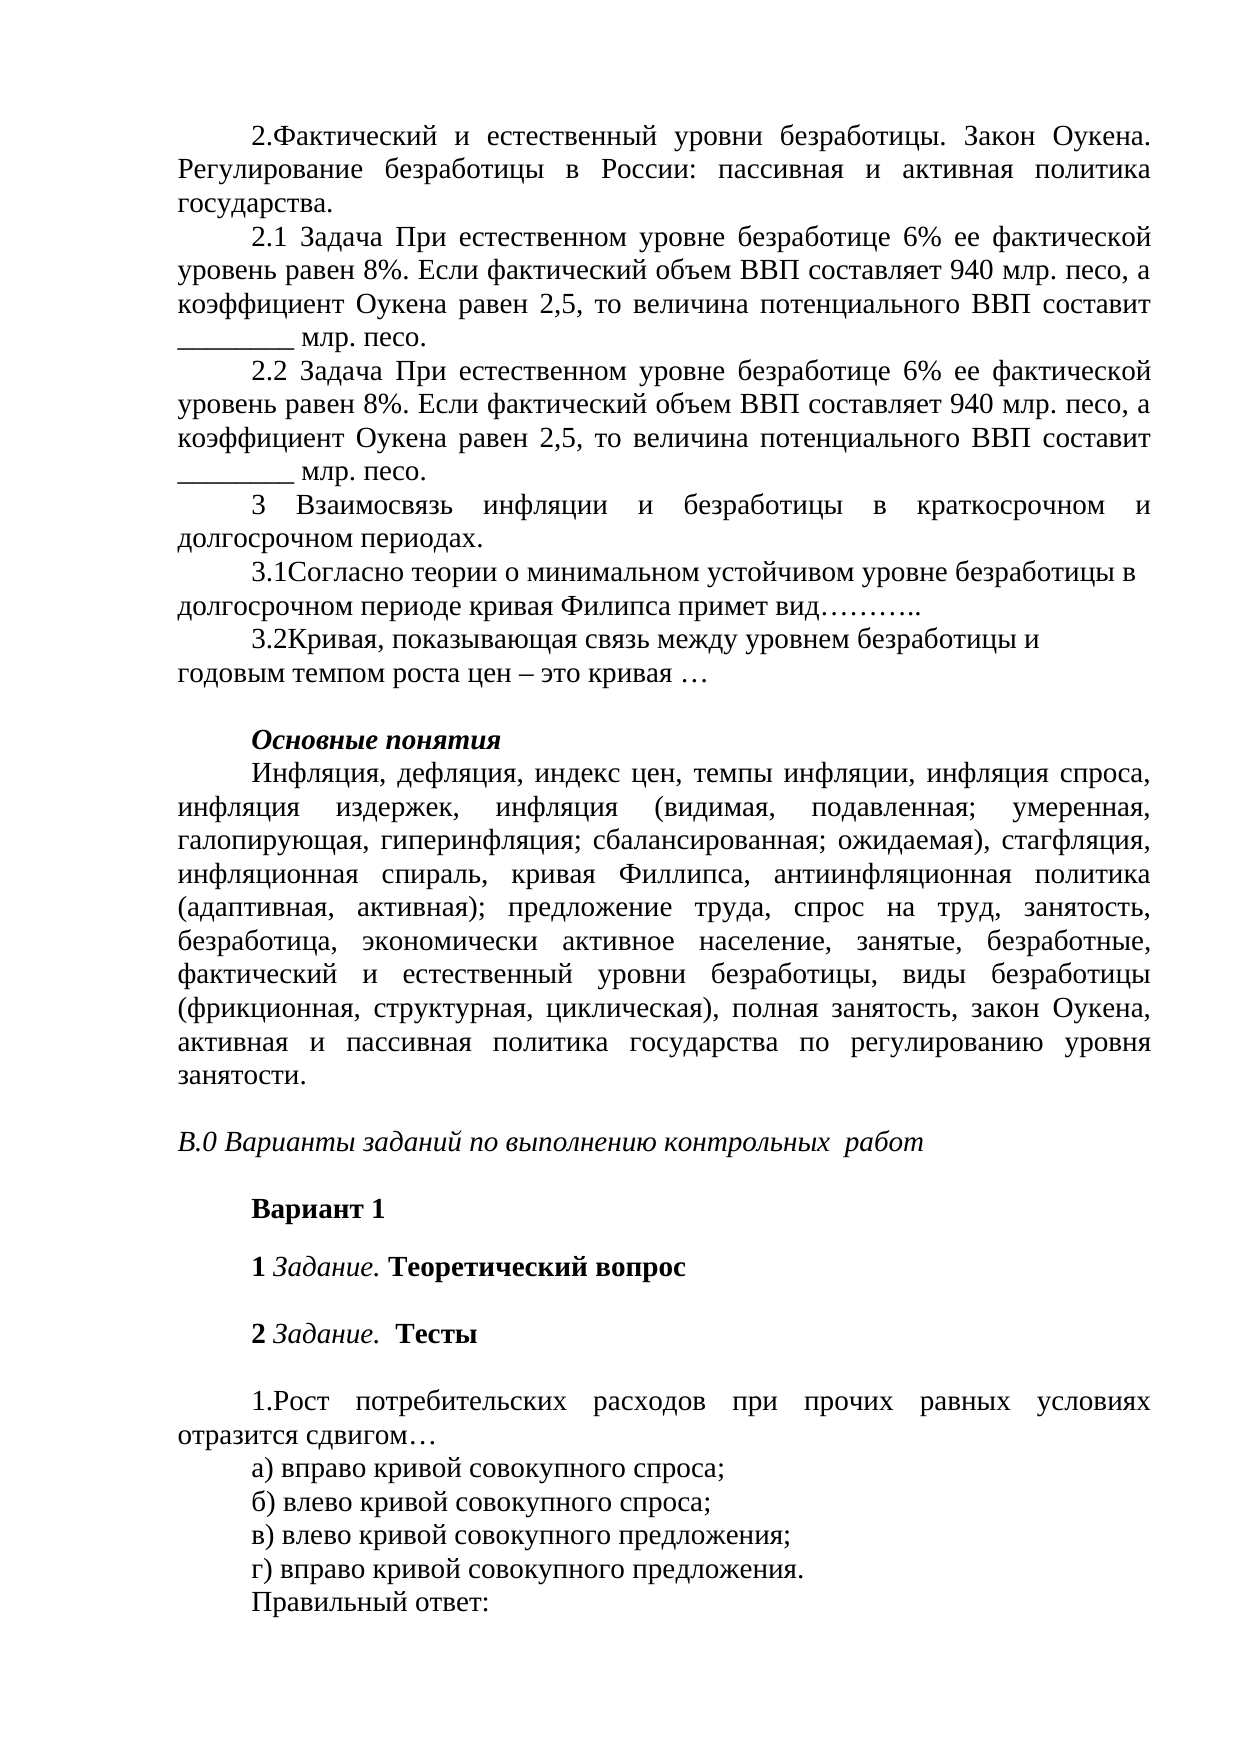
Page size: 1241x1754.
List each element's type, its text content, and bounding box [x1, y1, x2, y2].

text 2.1 Задача При естественном уровне безработице 6% ее фактической уровень равен 8%. Если фактический объем ВВП составляет 940 млр. песо, а коэффициент Оукена равен 2,5, то величина потенциального ВВП составит ________ млр. песо. [177, 219, 1152, 353]
text а) вправо кривой совокупного спроса; [177, 1450, 1152, 1484]
text б) влево кривой совокупного спроса; [177, 1484, 1152, 1517]
text Правильный ответ: [177, 1584, 1152, 1618]
text 2.Фактический и естественный уровни безработицы. Закон Оукена. Регулирование безработицы в России: пассивная и активная политика государства. [177, 118, 1152, 219]
text Инфляция, дефляция, индекс цен, темпы инфляции, инфляция спроса, инфляция издержек, инфляция (видимая, подавленная; умеренная, галопирующая, гиперинфляция; сбалансированная; ожидаемая), стагфляция, инфляционная спираль, кривая Филлипса, антиинфляционная политика (адаптивная, активная); предложение труда, спрос на труд, занятость, безработица, экономически активное население, занятые, безработные, фактический и естественный уровни безработицы, виды безработицы (фрикционная, структурная, циклическая), полная занятость, закон Оукена, активная и пассивная политика государства по регулированию уровня занятости. [177, 755, 1152, 1091]
text г) вправо кривой совокупного предложения. [177, 1551, 1152, 1584]
text в) влево кривой совокупного предложения; [177, 1517, 1152, 1551]
text В.0 Варианты заданий по выполнению контрольных работ [177, 1124, 1152, 1158]
text 1.Рост потребительских расходов при прочих равных условиях отразится сдвигом… [177, 1383, 1152, 1450]
text Основные понятия [177, 722, 1152, 755]
text Вариант 1 [177, 1191, 1152, 1225]
text 3.1Согласно теории о минимальном устойчивом уровне безработицы в долгосрочном периоде кривая Филипса примет вид……….. [177, 554, 1152, 621]
text 2 Задание. Тесты [177, 1316, 1152, 1350]
text 3.2Кривая, показывающая связь между уровнем безработицы и годовым темпом роста цен – это кривая … [177, 621, 1152, 688]
text 3 Взаимосвязь инфляции и безработицы в краткосрочном и долгосрочном периодах. [177, 487, 1152, 554]
text 2.2 Задача При естественном уровне безработице 6% ее фактической уровень равен 8%. Если фактический объем ВВП составляет 940 млр. песо, а коэффициент Оукена равен 2,5, то величина потенциального ВВП составит ________ млр. песо. [177, 353, 1152, 487]
text 1 Задание. Теоретический вопрос [177, 1249, 1152, 1283]
